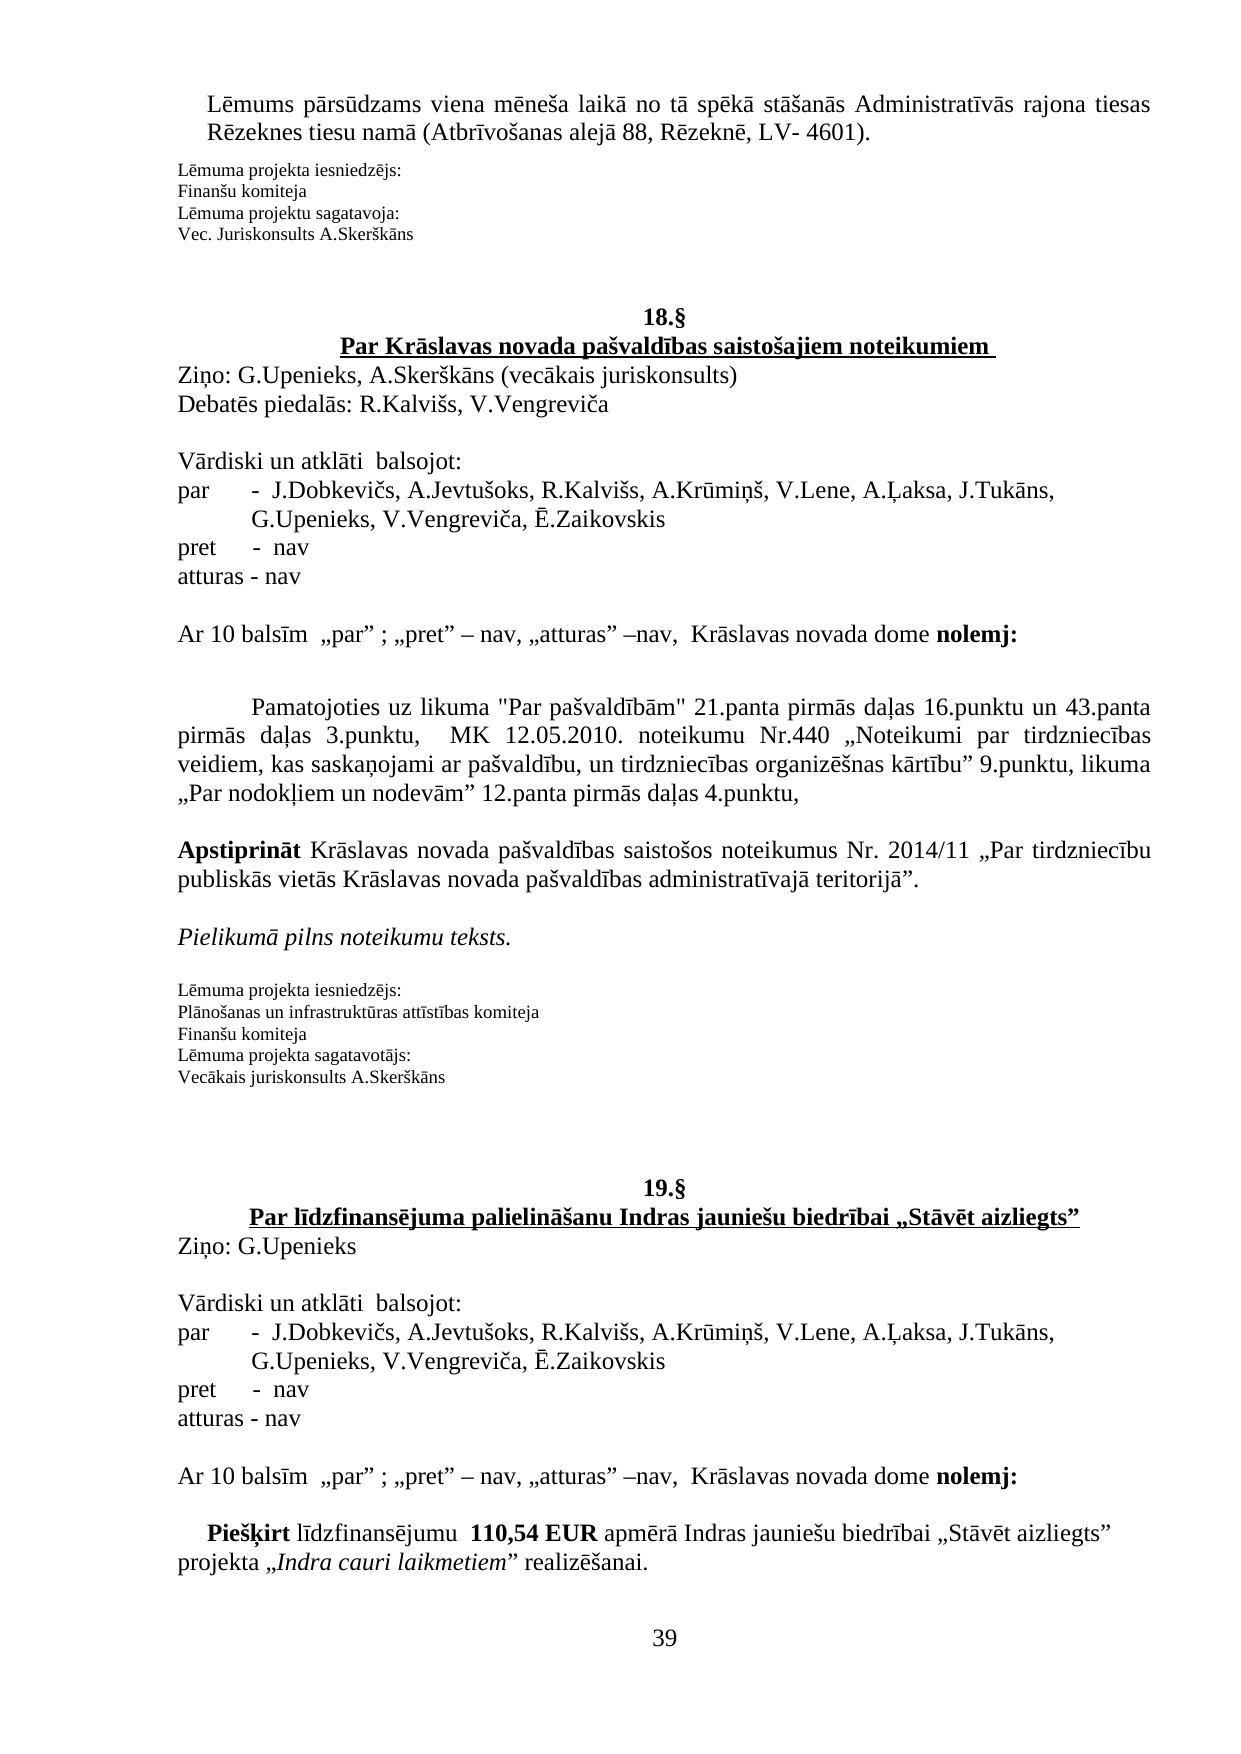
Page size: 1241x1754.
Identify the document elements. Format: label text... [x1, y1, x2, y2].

text Lēmuma projektu sagatavoja: [177, 202, 1152, 223]
text Lēmuma projekta iesniedzējs: [177, 979, 1152, 1001]
text Ar 10 balsīm „par” ; „pret” – nav, „atturas” –nav, Krāslavas novada dome nolemj: [177, 619, 1152, 647]
text Vec. Juriskonsults A.Skerškāns [177, 223, 1152, 245]
text Lēmuma projekta iesniedzējs: [177, 159, 1152, 180]
text Vārdiski un atklāti balsojot: [177, 446, 1152, 475]
text Ziņo: G.Upenieks, A.Skerškāns (vecākais juriskonsults) [177, 360, 1152, 389]
text Pielikumā pilns noteikumu teksts. [177, 922, 1152, 951]
text Piešķirt līdzfinansējumu 110,54 EUR apmērā Indras jauniešu biedrībai „Stāvēt aizliegts” projekta „Indra cauri laikmetiem” realizēšanai. [177, 1518, 1152, 1576]
text 19.§ [177, 1173, 1152, 1202]
text Lēmuma projekta sagatavotājs: [177, 1044, 1152, 1066]
text pret - nav [177, 532, 1152, 561]
text atturas - nav [177, 561, 1152, 590]
text Ar 10 balsīm „par” ; „pret” – nav, „atturas” –nav, Krāslavas novada dome nolemj: [177, 1461, 1152, 1489]
text Plānošanas un infrastruktūras attīstības komiteja [177, 1001, 1152, 1022]
text atturas - nav [177, 1403, 1152, 1432]
text Pamatojoties uz likuma "Par pašvaldībām" 21.panta pirmās daļas 16.punktu un 43.panta pirmās daļas 3.punktu, MK 12.05.2010. noteikumu Nr.440 „Noteikumi par tirdzniecības veidiem, kas saskaņojami ar pašvaldību, un tirdzniecības organizēšnas kārtību” 9.punktu, likuma „Par nodokļiem un nodevām” 12.panta pirmās daļas 4.punktu, [177, 692, 1152, 807]
text Vecākais juriskonsults A.Skerškāns [177, 1066, 1152, 1087]
text Par Krāslavas novada pašvaldības saistošajiem noteikumiem [177, 331, 1152, 360]
text par - J.Dobkevičs, A.Jevtušoks, R.Kalvišs, A.Krūmiņš, V.Lene, A.Ļaksa, J.Tukāns, G.Upenieks, V.Vengreviča, Ē.Zaikovskis [177, 1317, 1152, 1374]
text Lēmums pārsūdzams viena mēneša laikā no tā spēkā stāšanās Administratīvās rajona tiesas Rēzeknes tiesu namā (Atbrīvošanas alejā 88, Rēzeknē, LV- 4601). [207, 89, 1152, 146]
text pret - nav [177, 1374, 1152, 1403]
text Finanšu komiteja [177, 180, 1152, 202]
text par - J.Dobkevičs, A.Jevtušoks, R.Kalvišs, A.Krūmiņš, V.Lene, A.Ļaksa, J.Tukāns, G.Upenieks, V.Vengreviča, Ē.Zaikovskis [177, 475, 1152, 532]
text Ziņo: G.Upenieks [177, 1231, 1152, 1259]
text Debatēs piedalās: R.Kalvišs, V.Vengreviča [177, 389, 1152, 417]
text 18.§ [177, 302, 1152, 331]
text Finanšu komiteja [177, 1022, 1152, 1044]
text Apstiprināt Krāslavas novada pašvaldības saistošos noteikumus Nr. 2014/11 „Par tirdzniecību publiskās vietās Krāslavas novada pašvaldības administratīvajā teritorijā”. [177, 836, 1152, 893]
text Par līdzfinansējuma palielināšanu Indras jauniešu biedrībai „Stāvēt aizliegts” [177, 1202, 1152, 1231]
text Vārdiski un atklāti balsojot: [177, 1288, 1152, 1317]
